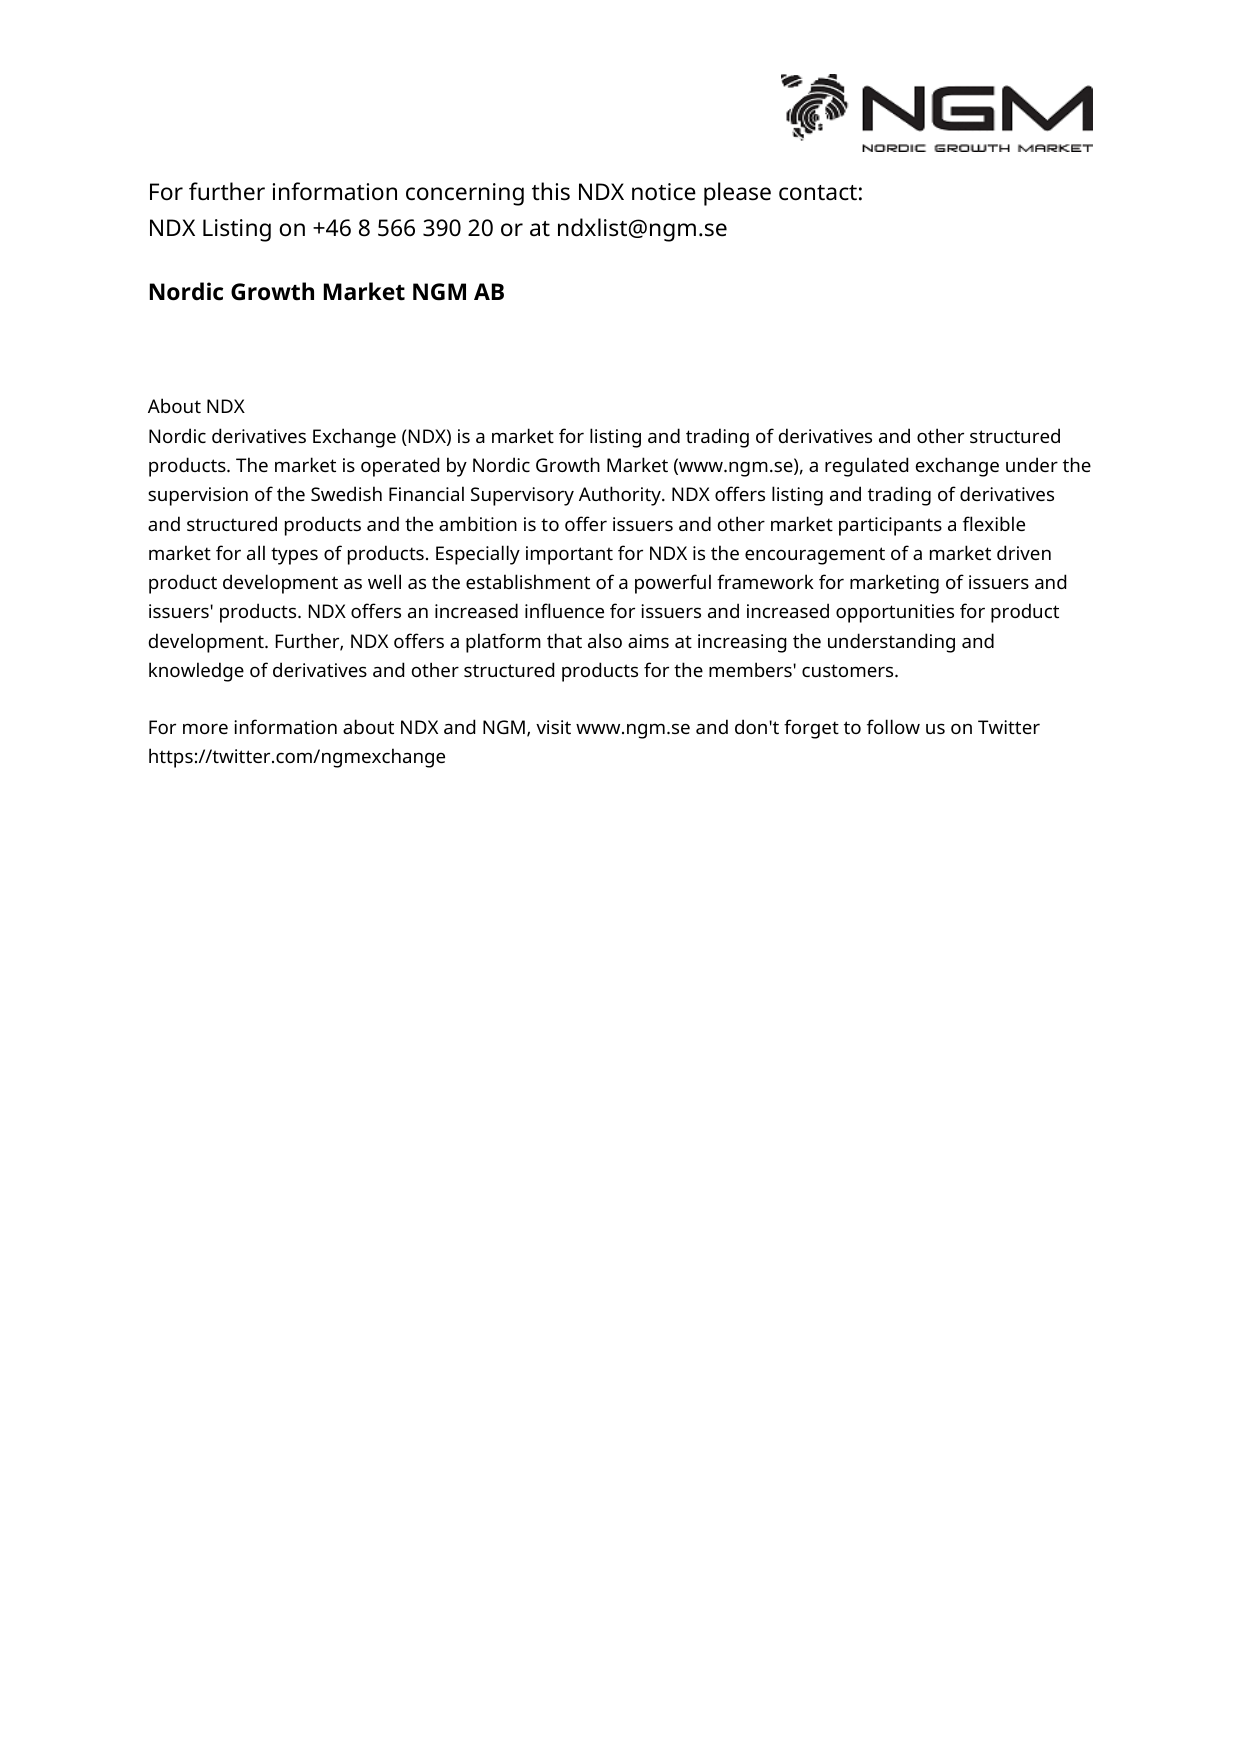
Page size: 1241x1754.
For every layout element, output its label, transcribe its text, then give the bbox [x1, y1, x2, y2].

picture [781, 74, 1093, 152]
text About NDX [148, 394, 1092, 419]
text Nordic Growth Market NGM AB [148, 275, 1092, 307]
text Nordic derivatives Exchange (NDX) is a market for listing and trading of derivatives and other structured products. The market is operated by Nordic Growth Market (www.ngm.se), a regulated exchange under the supervision of the Swedish Financial Supervisory Authority. NDX offers listing and trading of derivatives and structured products and the ambition is to offer issuers and other market participants a flexible market for all types of products. Especially important for NDX is the encouragement of a market driven product development as well as the establishment of a powerful framework for marketing of issuers and issuers' products. NDX offers an increased influence for issuers and increased opportunities for product development. Further, NDX offers a platform that also aims at increasing the understanding and knowledge of derivatives and other structured products for the members' customers. [148, 423, 1092, 683]
text For further information concerning this NDX notice please contact: [148, 176, 1092, 207]
text For more information about NDX and NGM, visit www.ngm.se and don't forget to follow us on Twitter https://twitter.com/ngmexchange [148, 714, 1092, 769]
text NDX Listing on +46 8 566 390 20 or at ndxlist@ngm.se [148, 212, 1092, 243]
